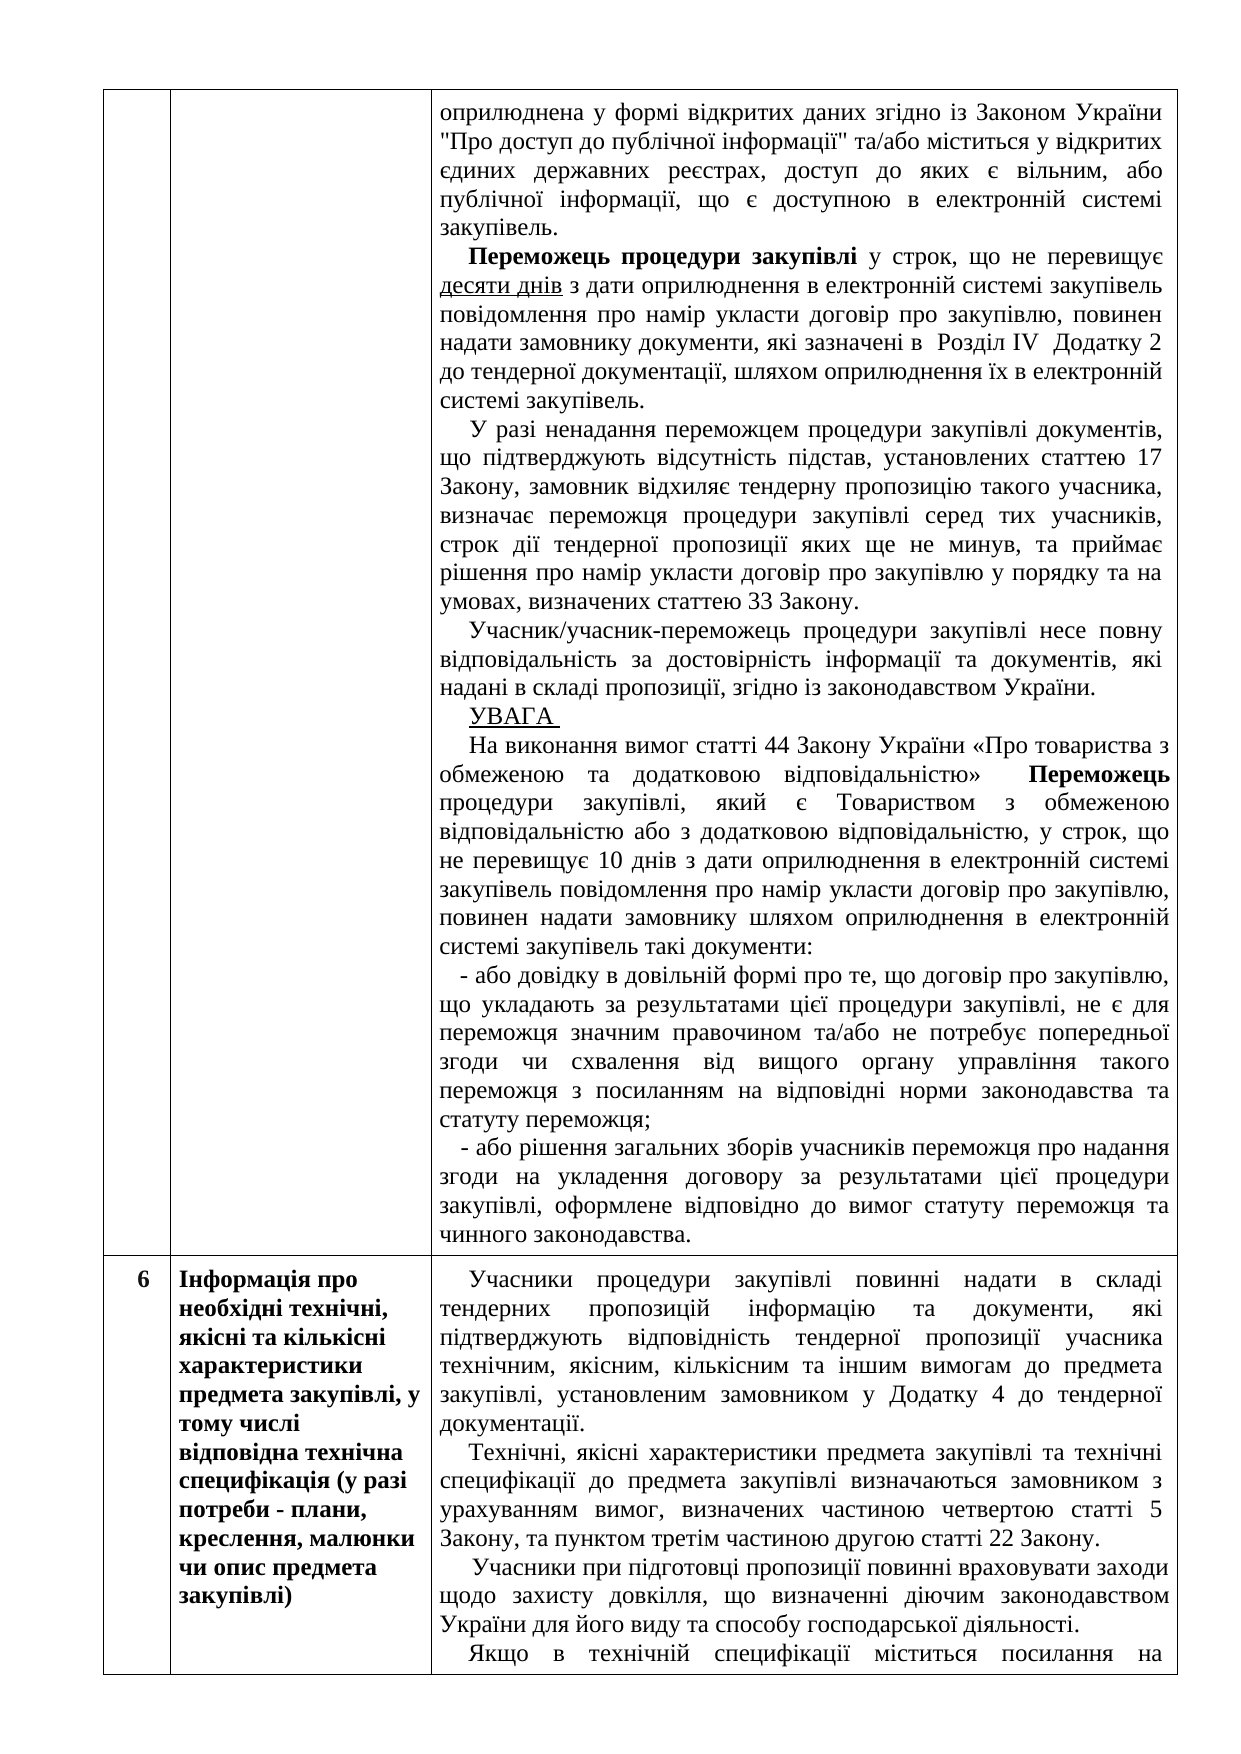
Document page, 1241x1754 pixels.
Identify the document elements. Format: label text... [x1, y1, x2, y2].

table_cell 5 [104, 90, 170, 1255]
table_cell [171, 90, 431, 1255]
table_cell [432, 90, 1177, 1255]
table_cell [171, 1256, 431, 1674]
table_cell 6 [104, 1256, 170, 1674]
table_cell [432, 1256, 1177, 1674]
